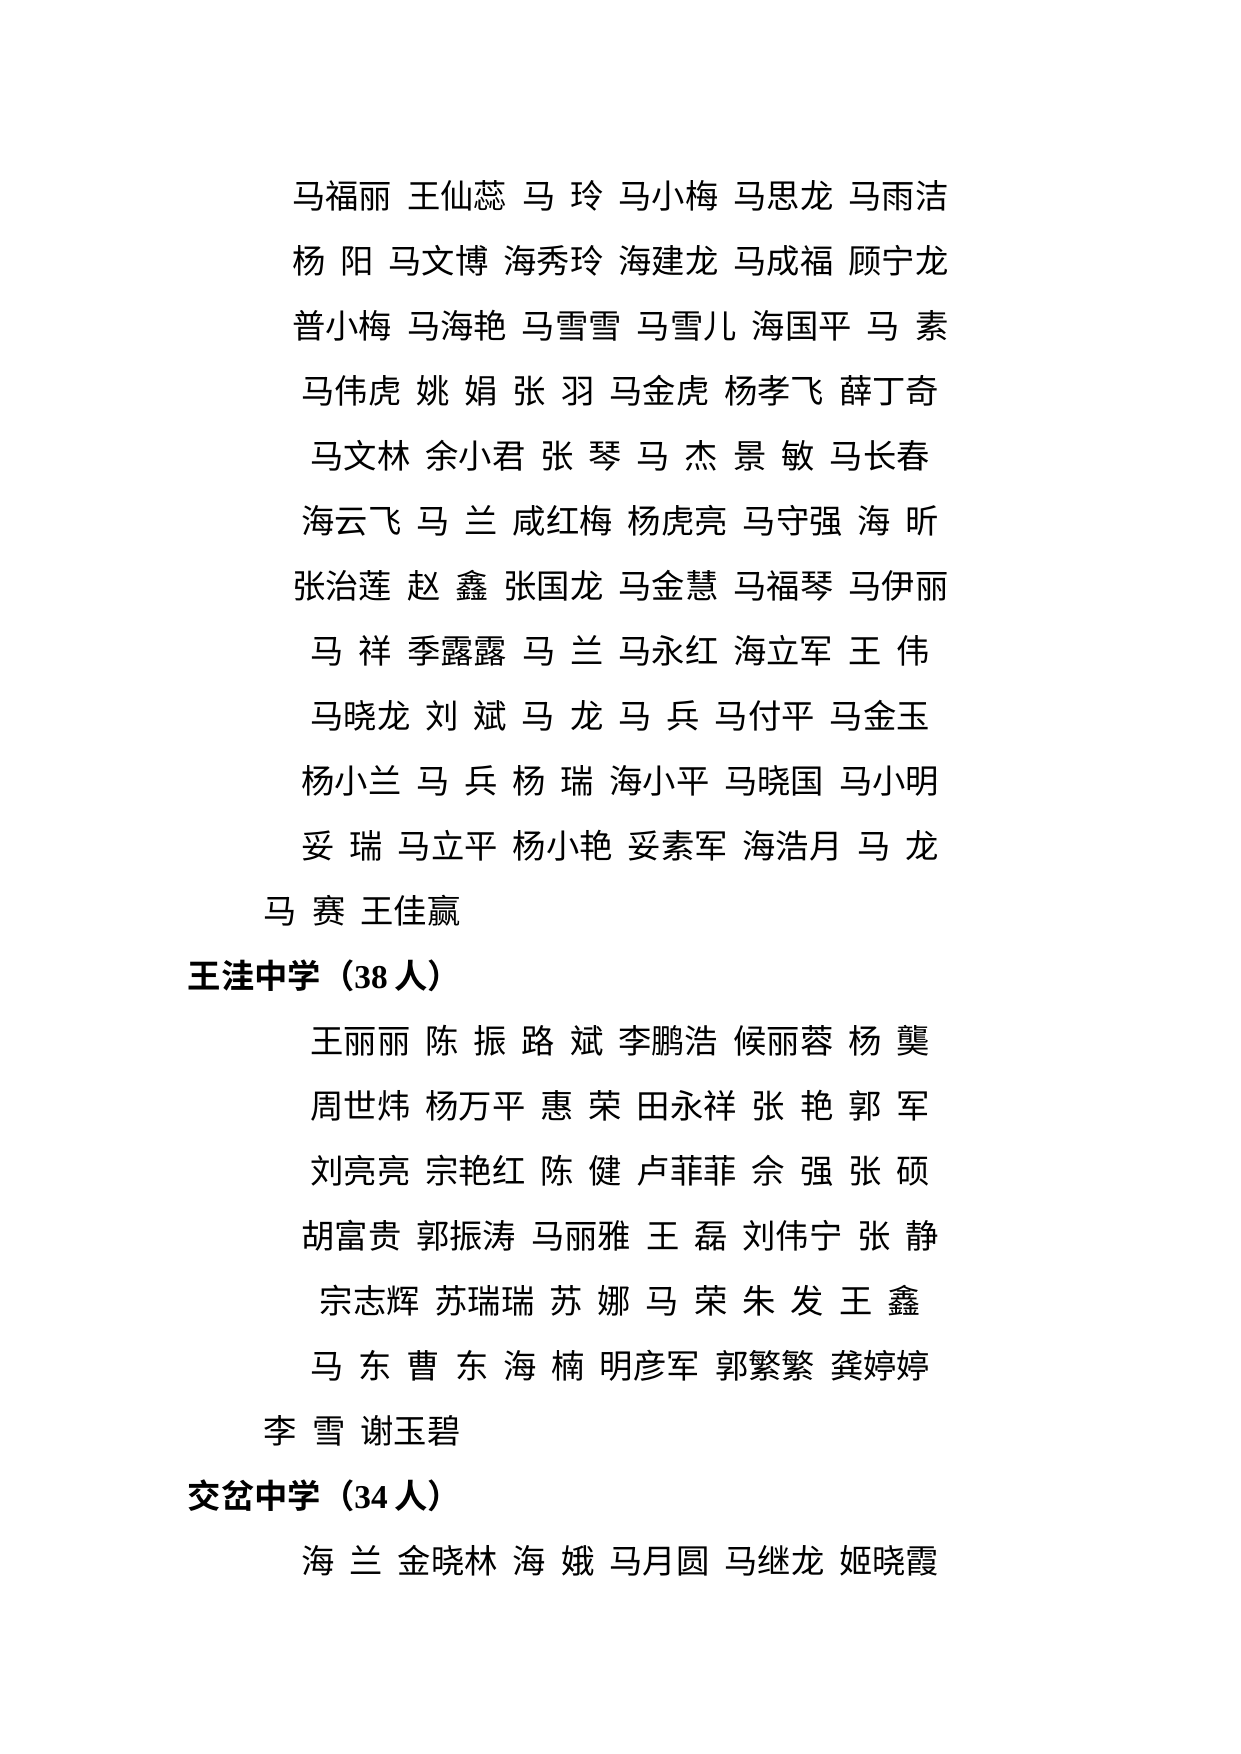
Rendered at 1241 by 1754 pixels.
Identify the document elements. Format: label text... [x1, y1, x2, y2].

text 妥 瑞 马立平 杨小艳 妥素军 海浩月 马 龙 [187, 812, 1053, 877]
text 马晓龙 刘 斌 马 龙 马 兵 马付平 马金玉 [187, 682, 1053, 747]
text 普小梅 马海艳 马雪雪 马雪儿 海国平 马 素 [187, 292, 1053, 357]
text 马 祥 季露露 马 兰 马永红 海立军 王 伟 [187, 617, 1053, 682]
text 海 兰 金晓林 海 娥 马月圆 马继龙 姬晓霞 [187, 1527, 1053, 1592]
text 王丽丽 陈 振 路 斌 李鹏浩 候丽蓉 杨 龑 [187, 1007, 1053, 1072]
text 马 赛 王佳赢 [187, 877, 1053, 942]
text 李 雪 谢玉碧 [187, 1397, 1053, 1462]
text 马福丽 王仙蕊 马 玲 马小梅 马思龙 马雨洁 [187, 162, 1053, 227]
text 海云飞 马 兰 咸红梅 杨虎亮 马守强 海 昕 [187, 487, 1053, 552]
text 刘亮亮 宗艳红 陈 健 卢菲菲 佘 强 张 硕 [187, 1137, 1053, 1202]
text 周世炜 杨万平 惠 荣 田永祥 张 艳 郭 军 [187, 1072, 1053, 1137]
text 马伟虎 姚 娟 张 羽 马金虎 杨孝飞 薛丁奇 [187, 357, 1053, 422]
text 杨小兰 马 兵 杨 瑞 海小平 马晓国 马小明 [187, 747, 1053, 812]
text 王洼中学（38人） [187, 942, 1053, 1007]
text 杨 阳 马文博 海秀玲 海建龙 马成福 顾宁龙 [187, 227, 1053, 292]
text 马 东 曹 东 海 楠 明彦军 郭繁繁 龚婷婷 [187, 1332, 1053, 1397]
text 张治莲 赵 鑫 张国龙 马金慧 马福琴 马伊丽 [187, 552, 1053, 617]
text 胡富贵 郭振涛 马丽雅 王 磊 刘伟宁 张 静 [187, 1202, 1053, 1267]
text 宗志辉 苏瑞瑞 苏 娜 马 荣 朱 发 王 鑫 [187, 1267, 1053, 1332]
text 交岔中学（34人） [187, 1462, 1053, 1527]
text 马文林 余小君 张 琴 马 杰 景 敏 马长春 [187, 422, 1053, 487]
